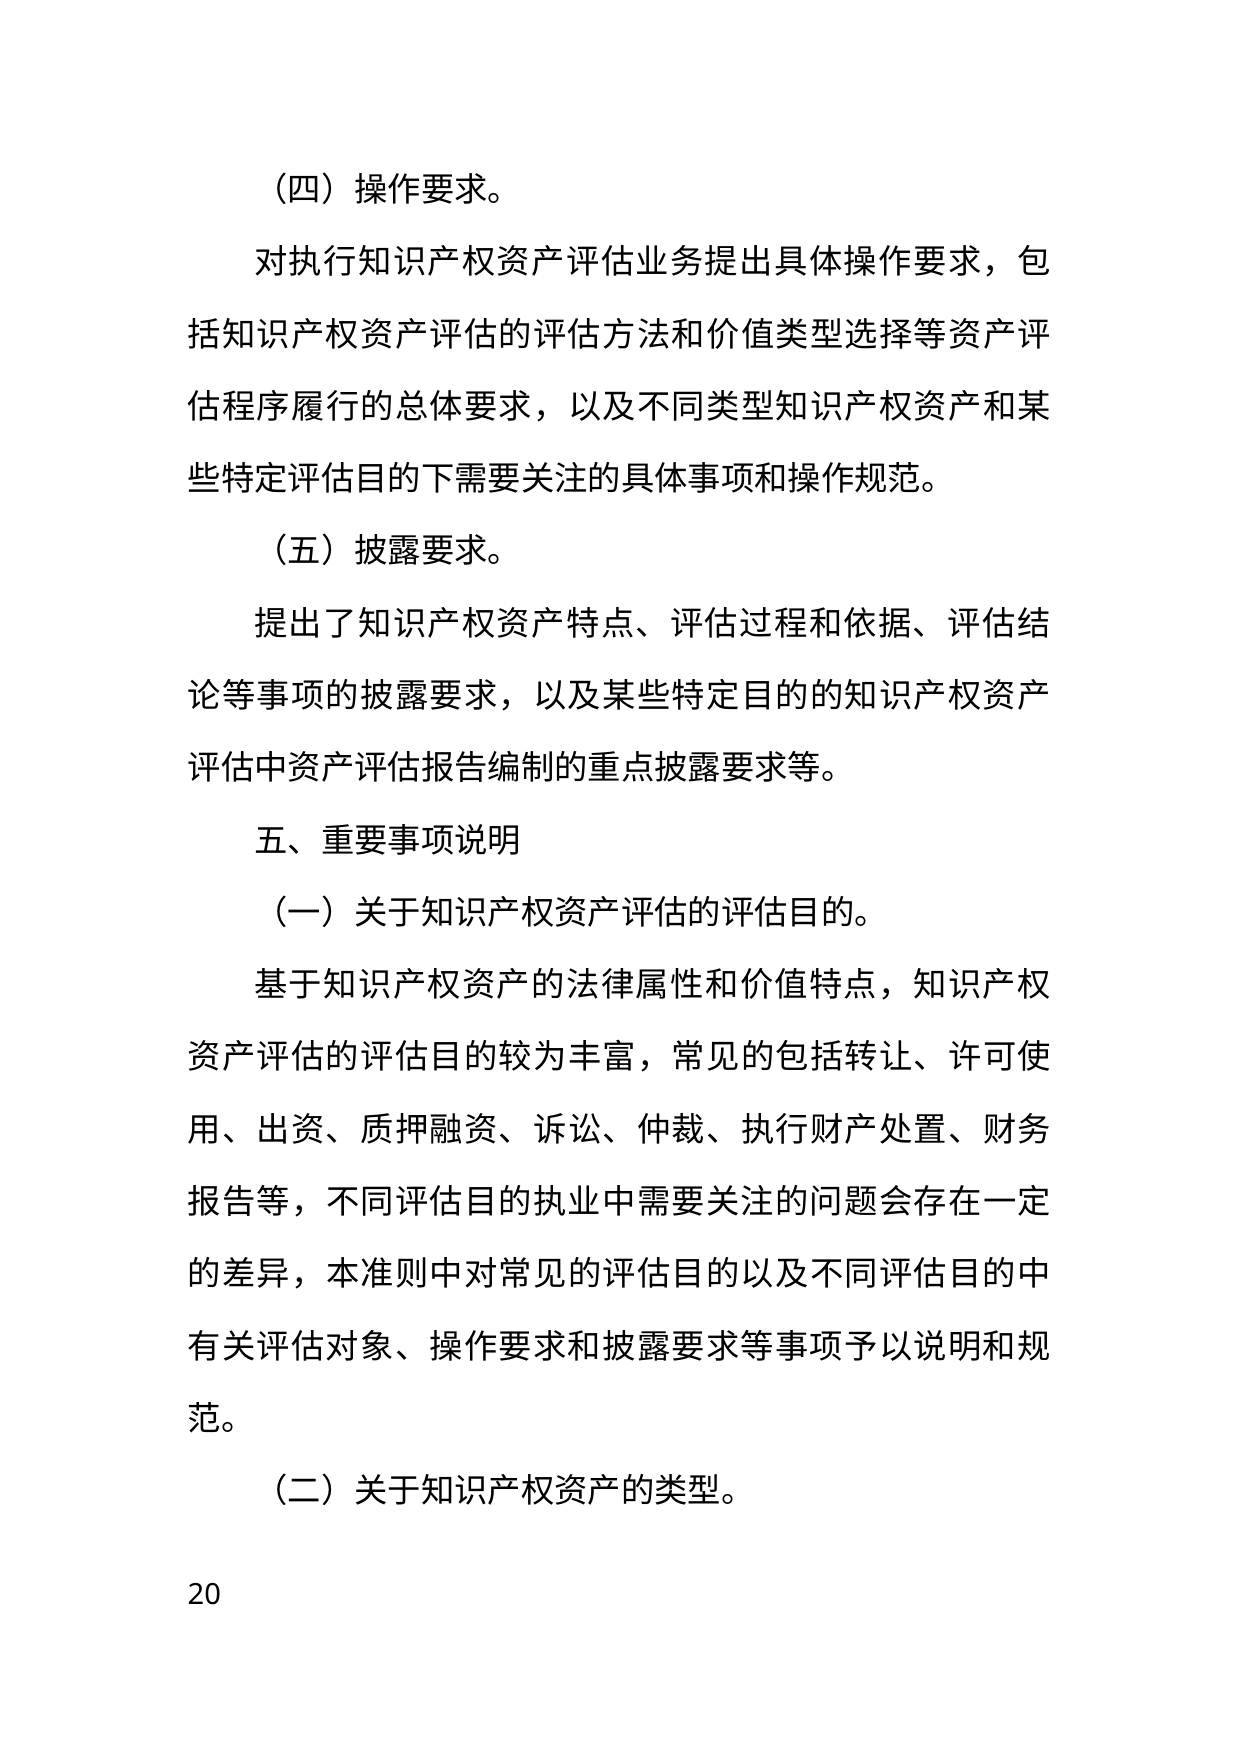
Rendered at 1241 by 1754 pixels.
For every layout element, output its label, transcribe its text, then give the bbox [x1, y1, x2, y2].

text 提出了知识产权资产特点、评估过程和依据、评估结论等事项的披露要求，以及某些特定目的的知识产权资产评估中资产评估报告编制的重点披露要求等。 [187, 597, 1053, 789]
text （四）操作要求。 [187, 163, 1053, 211]
text 对执行知识产权资产评估业务提出具体操作要求，包括知识产权资产评估的评估方法和价值类型选择等资产评估程序履行的总体要求，以及不同类型知识产权资产和某些特定评估目的下需要关注的具体事项和操作规范。 [187, 235, 1053, 500]
text （一）关于知识产权资产评估的评估目的。 [187, 886, 1053, 934]
text （二）关于知识产权资产的类型。 [187, 1464, 1053, 1512]
text 基于知识产权资产的法律属性和价值特点，知识产权资产评估的评估目的较为丰富，常见的包括转让、许可使用、出资、质押融资、诉讼、仲裁、执行财产处置、财务报告等，不同评估目的执业中需要关注的问题会存在一定的差异，本准则中对常见的评估目的以及不同评估目的中有关评估对象、操作要求和披露要求等事项予以说明和规范。 [187, 958, 1053, 1440]
text （五）披露要求。 [187, 524, 1053, 572]
text 五、重要事项说明 [187, 813, 1053, 862]
